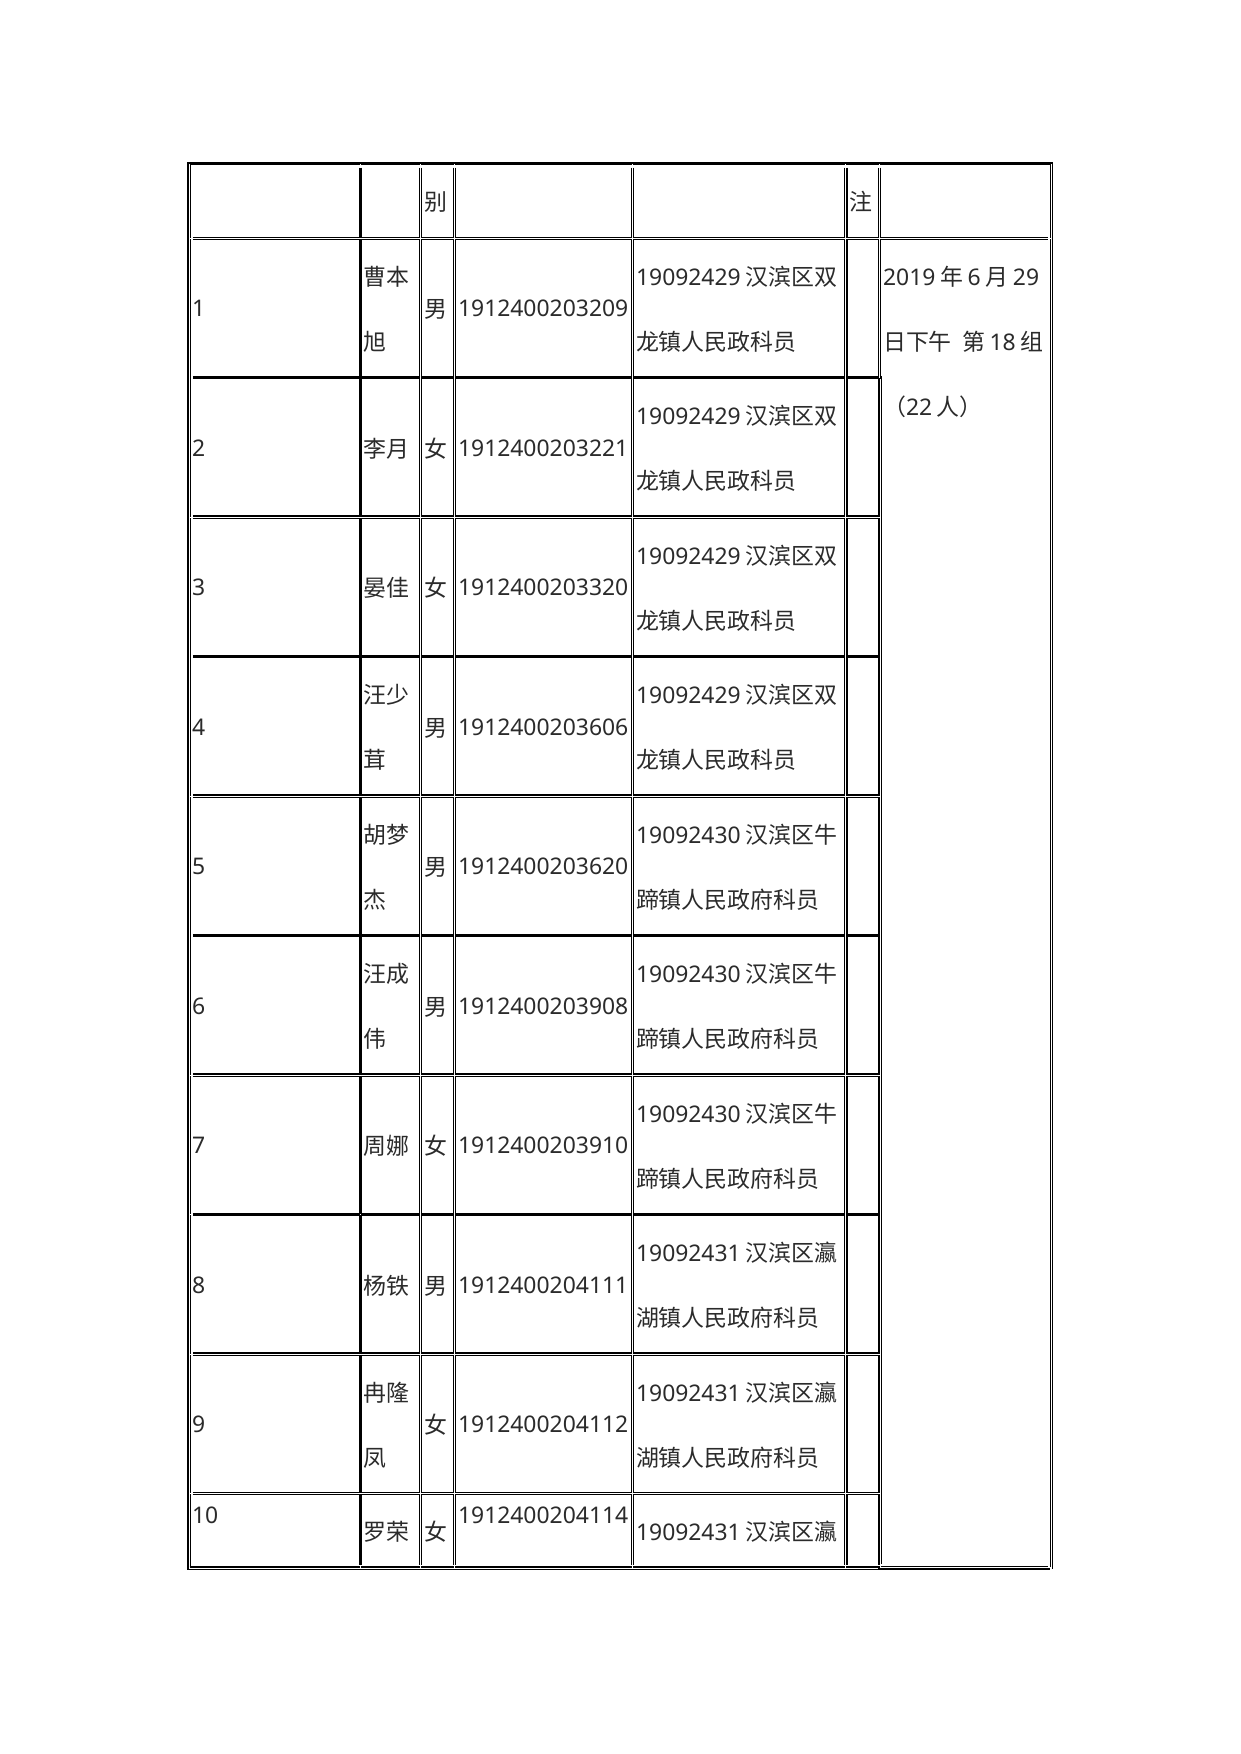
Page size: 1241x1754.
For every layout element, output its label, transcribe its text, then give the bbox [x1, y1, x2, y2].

table_cell 汪少茸 [362, 658, 419, 794]
table_cell [848, 1077, 878, 1213]
table_cell [848, 1216, 878, 1352]
table_cell 罗荣 [360, 1495, 421, 1566]
table_cell 19092430汉滨区牛蹄镇人民政府科员 [634, 798, 844, 934]
table_cell 8 [189, 1213, 359, 1352]
table_cell 汪成伟 [362, 937, 419, 1073]
table_cell 胡梦杰 [362, 798, 419, 934]
table_cell 2 [191, 376, 359, 515]
table_cell 女 [421, 1495, 455, 1566]
table_cell 女 [422, 519, 453, 655]
table_cell 5 [191, 794, 359, 934]
table_cell 报考职位 [633, 164, 846, 236]
table_cell [848, 658, 878, 794]
table_cell [848, 379, 878, 515]
table_cell 姓名 [360, 165, 421, 236]
table_cell 1912400203908 [456, 937, 631, 1073]
table_cell 1912400203620 [456, 798, 631, 934]
table_cell 4 [191, 655, 359, 794]
table_cell 19092429汉滨区双龙镇人民政科员 [634, 240, 844, 376]
table_cell [848, 937, 878, 1073]
table_cell [848, 798, 878, 934]
table_cell 19092429汉滨区双龙镇人民政科员 [634, 658, 844, 794]
table_cell 3 [191, 515, 359, 655]
table_cell 男 [422, 658, 453, 794]
table_cell 6 [191, 934, 359, 1073]
table_cell 男 [422, 240, 453, 376]
table_cell [848, 519, 878, 655]
table_cell 19092431汉滨区瀛湖镇人民政府科员 [634, 1356, 844, 1492]
table_cell 曹本旭 [362, 240, 419, 376]
table_cell 1912400203910 [456, 1077, 631, 1213]
table_cell 1 [191, 236, 359, 376]
table_cell 2019年6月29日下午 第18组（22人） [880, 236, 1050, 1566]
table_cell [633, 1492, 846, 1566]
table_cell 女 [422, 1077, 453, 1213]
table_cell 7 [191, 1073, 359, 1213]
table_cell 女 [422, 1356, 453, 1492]
table_cell 分组 [880, 165, 1050, 236]
table_cell 杨铁 [362, 1216, 419, 1352]
table_cell 晏佳 [362, 519, 419, 655]
table_cell 19092431汉滨区瀛湖镇人民政府科员 [634, 1216, 844, 1352]
table_cell 1912400203209 [456, 240, 631, 376]
table_cell 1912400204111 [456, 1216, 631, 1352]
table_cell 9 [191, 1352, 359, 1492]
table_cell 冉隆凤 [362, 1356, 419, 1492]
table_cell 1912400203606 [456, 658, 631, 794]
table_cell 周娜 [362, 1077, 419, 1213]
table_cell 19092429汉滨区双龙镇人民政科员 [634, 379, 844, 515]
table_cell 10 [189, 1492, 360, 1566]
table_cell 序号 [191, 165, 360, 236]
table_cell 性别 [421, 165, 455, 236]
table_cell 1912400204112 [456, 1356, 631, 1492]
table_cell [848, 240, 878, 376]
table_cell [846, 1495, 880, 1566]
table_cell 19092430汉滨区牛蹄镇人民政府科员 [634, 937, 844, 1073]
table_cell 19092430汉滨区牛蹄镇人民政府科员 [634, 1077, 844, 1213]
table_cell 1912400203320 [456, 519, 631, 655]
table_cell 19092429汉滨区双龙镇人民政科员 [634, 519, 844, 655]
table_cell [848, 1356, 878, 1492]
table_cell 1912400203221 [456, 379, 631, 515]
table_cell 男 [422, 798, 453, 934]
table_cell 李月 [362, 379, 419, 515]
table_cell 1912400204114 [455, 1495, 633, 1566]
table_cell 女 [422, 379, 453, 515]
table_cell 考号 [455, 165, 633, 236]
table_cell 备注 [846, 165, 880, 236]
table_cell 男 [422, 1216, 453, 1352]
table_cell 男 [422, 937, 453, 1073]
